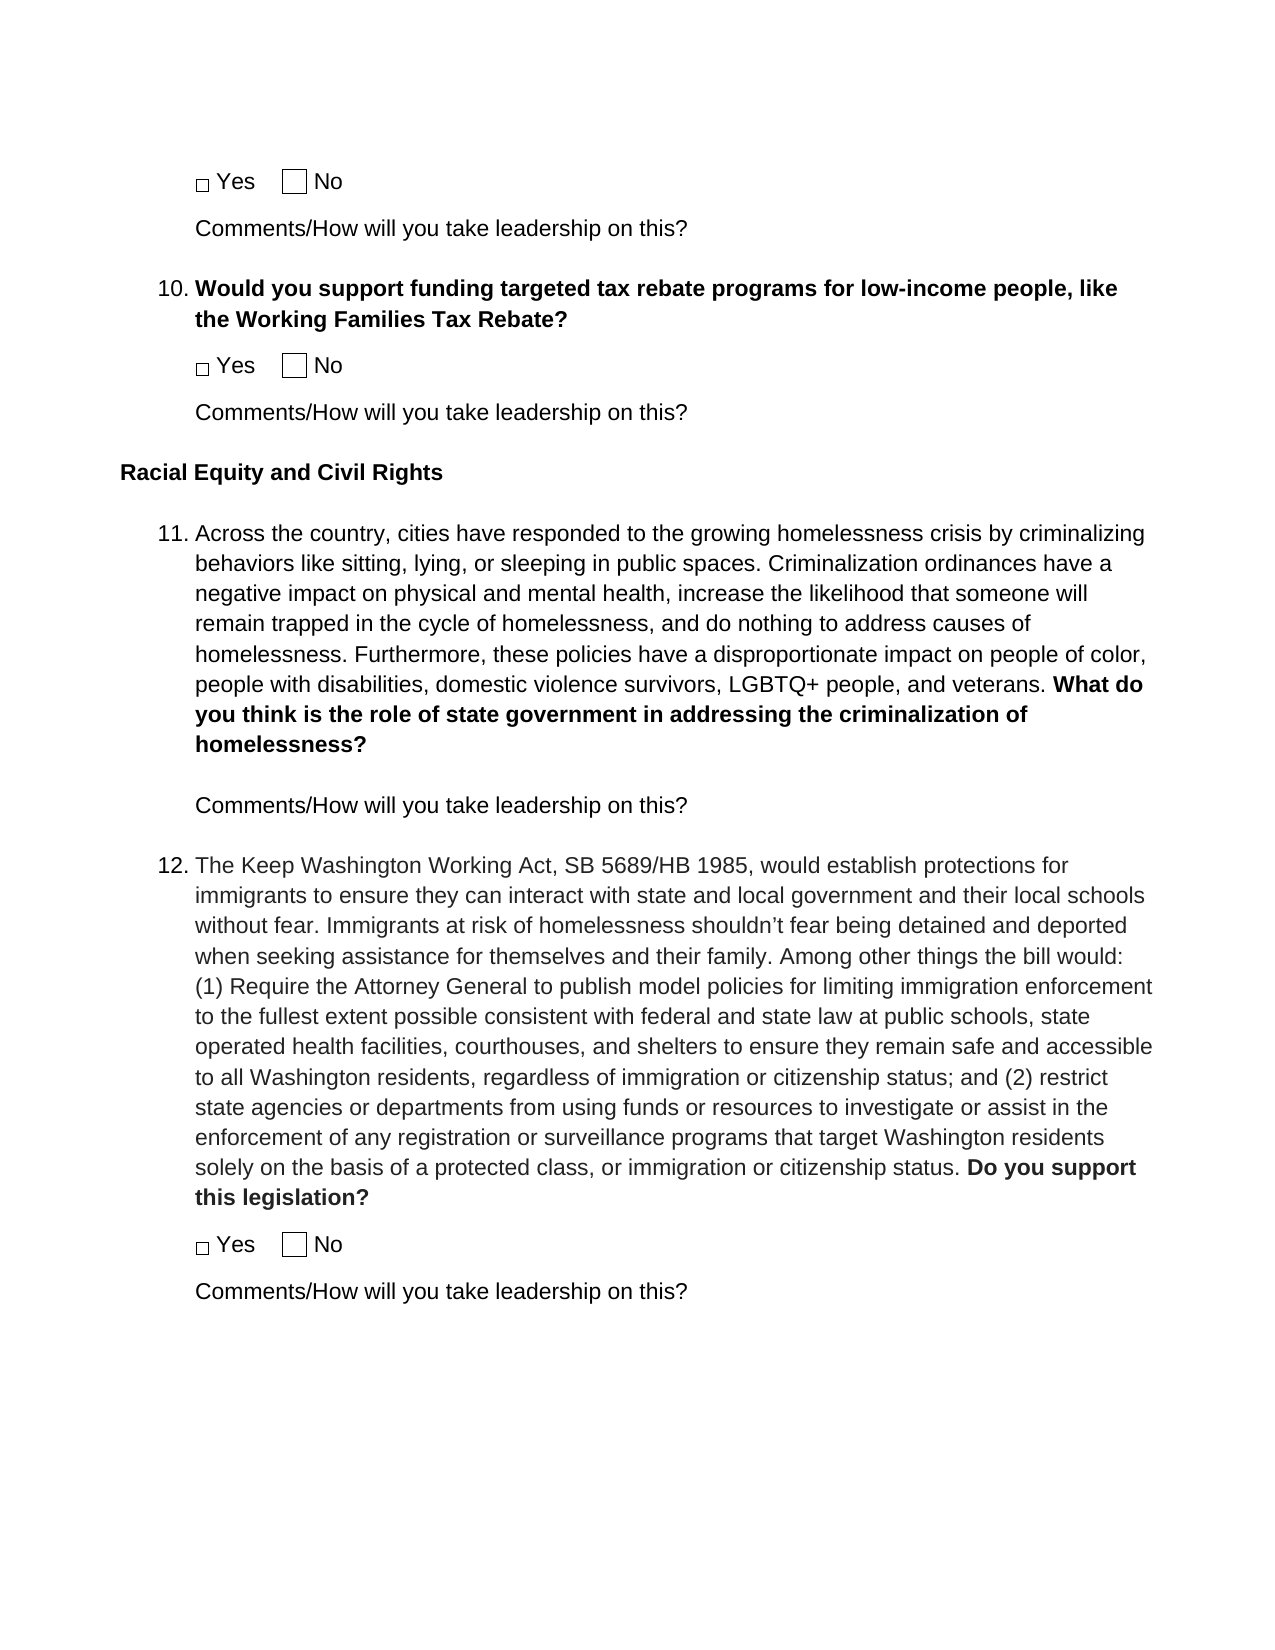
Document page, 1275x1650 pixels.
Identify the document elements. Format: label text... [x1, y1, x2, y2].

list Would you support funding targeted tax rebate programs for low-income people, like the Working Families Tax Rebate? Yes No Comments/How will you take leadership on this? [157, 275, 1155, 455]
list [157, 150, 1155, 271]
list The Keep Washington Working Act, SB 5689/HB 1985, would establish protections for immigrants to ensure they can interact with state and local government and their local schools without fear. Immigrants at risk of homelessness shouldn’t fear being detained and deported when seeking assistance for themselves and their family. Among other things the bill would: (1) Require the Attorney General to publish model policies for limiting immigration enforcement to the fullest extent possible consistent with federal and state law at public schools, state operated health facilities, courthouses, and shelters to ensure they remain safe and accessible to all Washington residents, regardless of immigration or citizenship status; and (2) restrict state agencies or departments from using funds or resources to investigate or assist in the enforcement of any registration or surveillance programs that target Washington residents solely on the basis of a protected class, or immigration or citizenship status. Do you support this legislation? Yes No Comments/How will you take leadership on this? [157, 852, 1155, 1304]
list Across the country, cities have responded to the growing homelessness crisis by criminalizing behaviors like sitting, lying, or sleeping in public spaces. Criminalization ordinances have a negative impact on physical and mental health, increase the likelihood that someone will remain trapped in the cycle of homelessness, and do nothing to address causes of homelessness. Furthermore, these policies have a disproportionate impact on people of color, people with disabilities, domestic violence survivors, LGBTQ+ people, and veterans. What do you think is the role of state government in addressing the criminalization of homelessness? Comments/How will you take leadership on this? [157, 520, 1155, 818]
text Racial Equity and Civil Rights [120, 459, 1155, 516]
